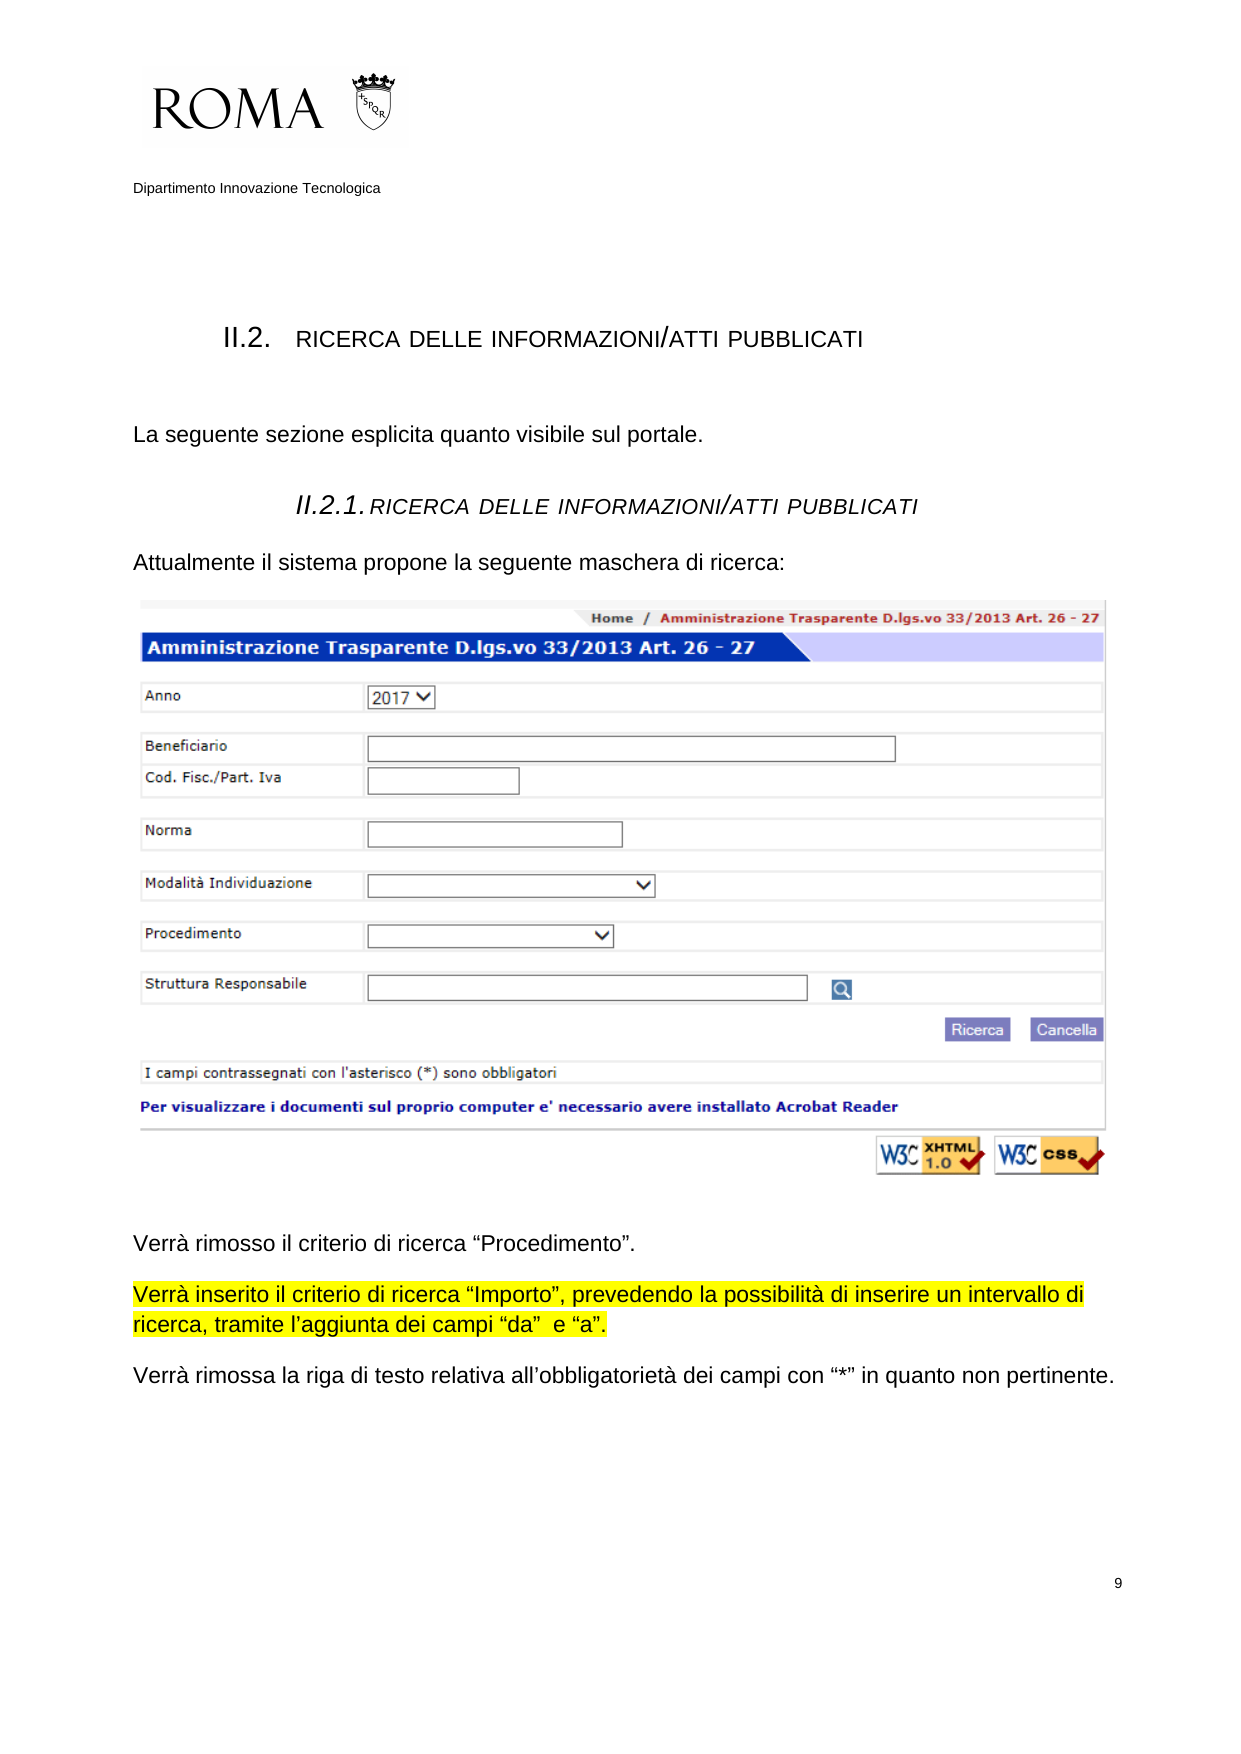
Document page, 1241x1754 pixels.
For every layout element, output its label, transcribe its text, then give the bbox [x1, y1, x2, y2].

subtitle ricerca delle informazioni/atti pubblicati [295, 489, 1122, 520]
subtitle ricerca delle informazioni/atti pubblicati [223, 320, 1122, 353]
picture [142, 66, 410, 148]
text La seguente sezione esplicita quanto visibile sul portale. [133, 421, 1122, 447]
picture [140, 600, 1115, 1205]
text Attualmente il sistema propone la seguente maschera di ricerca: [133, 549, 1122, 576]
text Verrà inserito il criterio di ricerca “Importo”, prevedendo la possibilità di inserire un intervallo di ricerca, tramite l’aggiunta dei campi “da” e “a”. [133, 1281, 1122, 1337]
text Verrà rimossa la riga di testo relativa all’obbligatorietà dei campi con “*” in quanto non pertinente. [133, 1362, 1122, 1388]
text Verrà rimosso il criterio di ricerca “Procedimento”. [133, 1229, 1122, 1256]
